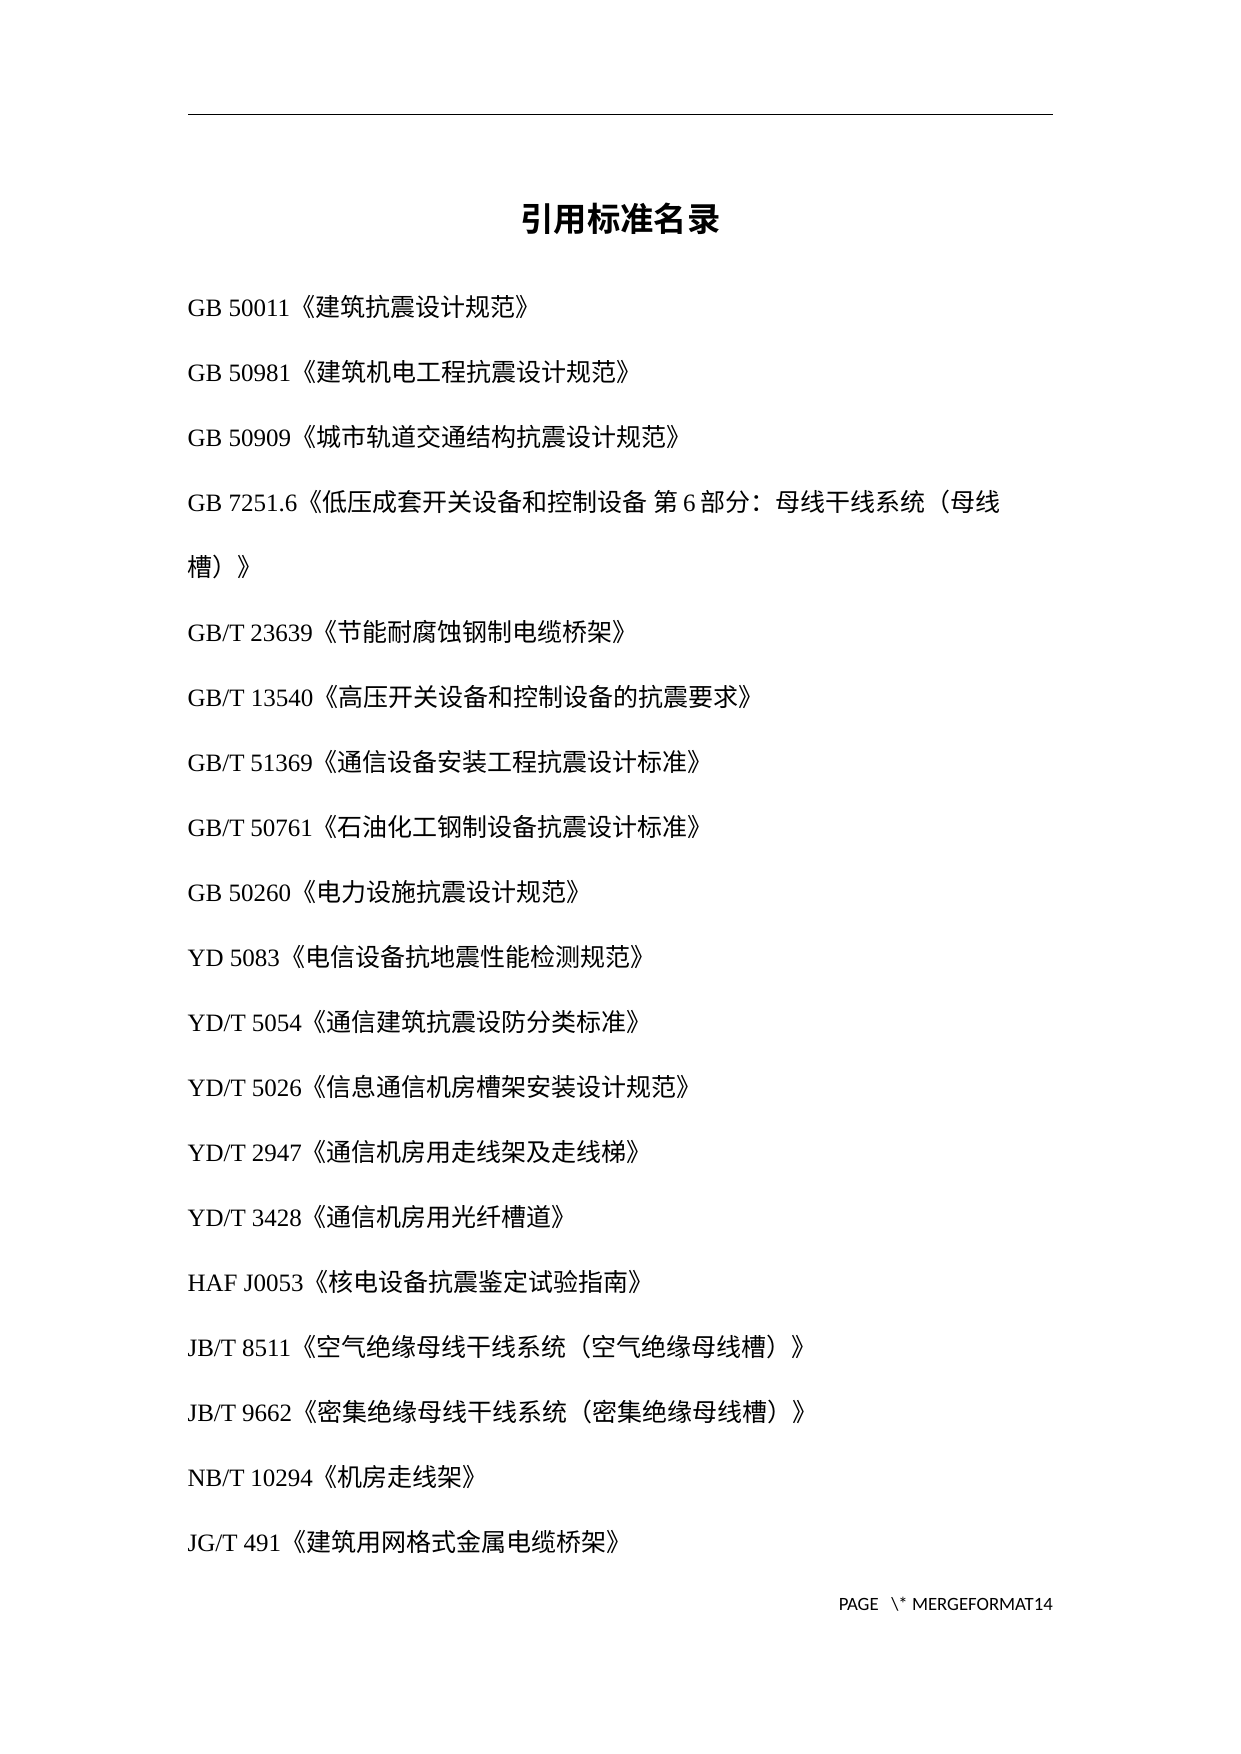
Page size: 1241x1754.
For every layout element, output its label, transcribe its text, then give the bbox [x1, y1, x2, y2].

text YD/T 5026《信息通信机房槽架安装设计规范》 [187, 1053, 1053, 1118]
text NB/T 10294《机房走线架》 [187, 1443, 1053, 1508]
text YD/T 2947《通信机房用走线架及走线梯》 [187, 1118, 1053, 1183]
text GB/T 13540《高压开关设备和控制设备的抗震要求》 [187, 663, 1053, 728]
text YD/T 5054《通信建筑抗震设防分类标准》 [187, 988, 1053, 1053]
text GB 50011《建筑抗震设计规范》 [187, 273, 1053, 338]
text YD/T 3428《通信机房用光纤槽道》 [187, 1183, 1053, 1248]
subtitle 引用标准名录 [187, 184, 1053, 249]
text GB 50909《城市轨道交通结构抗震设计规范》 [187, 403, 1053, 468]
text JB/T 8511《空气绝缘母线干线系统（空气绝缘母线槽）》 [187, 1313, 1053, 1378]
text GB 50260《电力设施抗震设计规范》 [187, 858, 1053, 923]
text JB/T 9662《密集绝缘母线干线系统（密集绝缘母线槽）》 [187, 1378, 1053, 1443]
text GB 50981《建筑机电工程抗震设计规范》 [187, 338, 1053, 403]
text GB 7251.6《低压成套开关设备和控制设备 第6部分：母线干线系统（母线槽）》 [187, 468, 1053, 598]
text GB/T 50761《石油化工钢制设备抗震设计标准》 [187, 793, 1053, 858]
text GB/T 51369《通信设备安装工程抗震设计标准》 [187, 728, 1053, 793]
text GB/T 23639《节能耐腐蚀钢制电缆桥架》 [187, 598, 1053, 663]
text JG/T 491《建筑用网格式金属电缆桥架》 [187, 1508, 1053, 1573]
text HAF J0053《核电设备抗震鉴定试验指南》 [187, 1248, 1053, 1313]
text YD 5083《电信设备抗地震性能检测规范》 [187, 923, 1053, 988]
